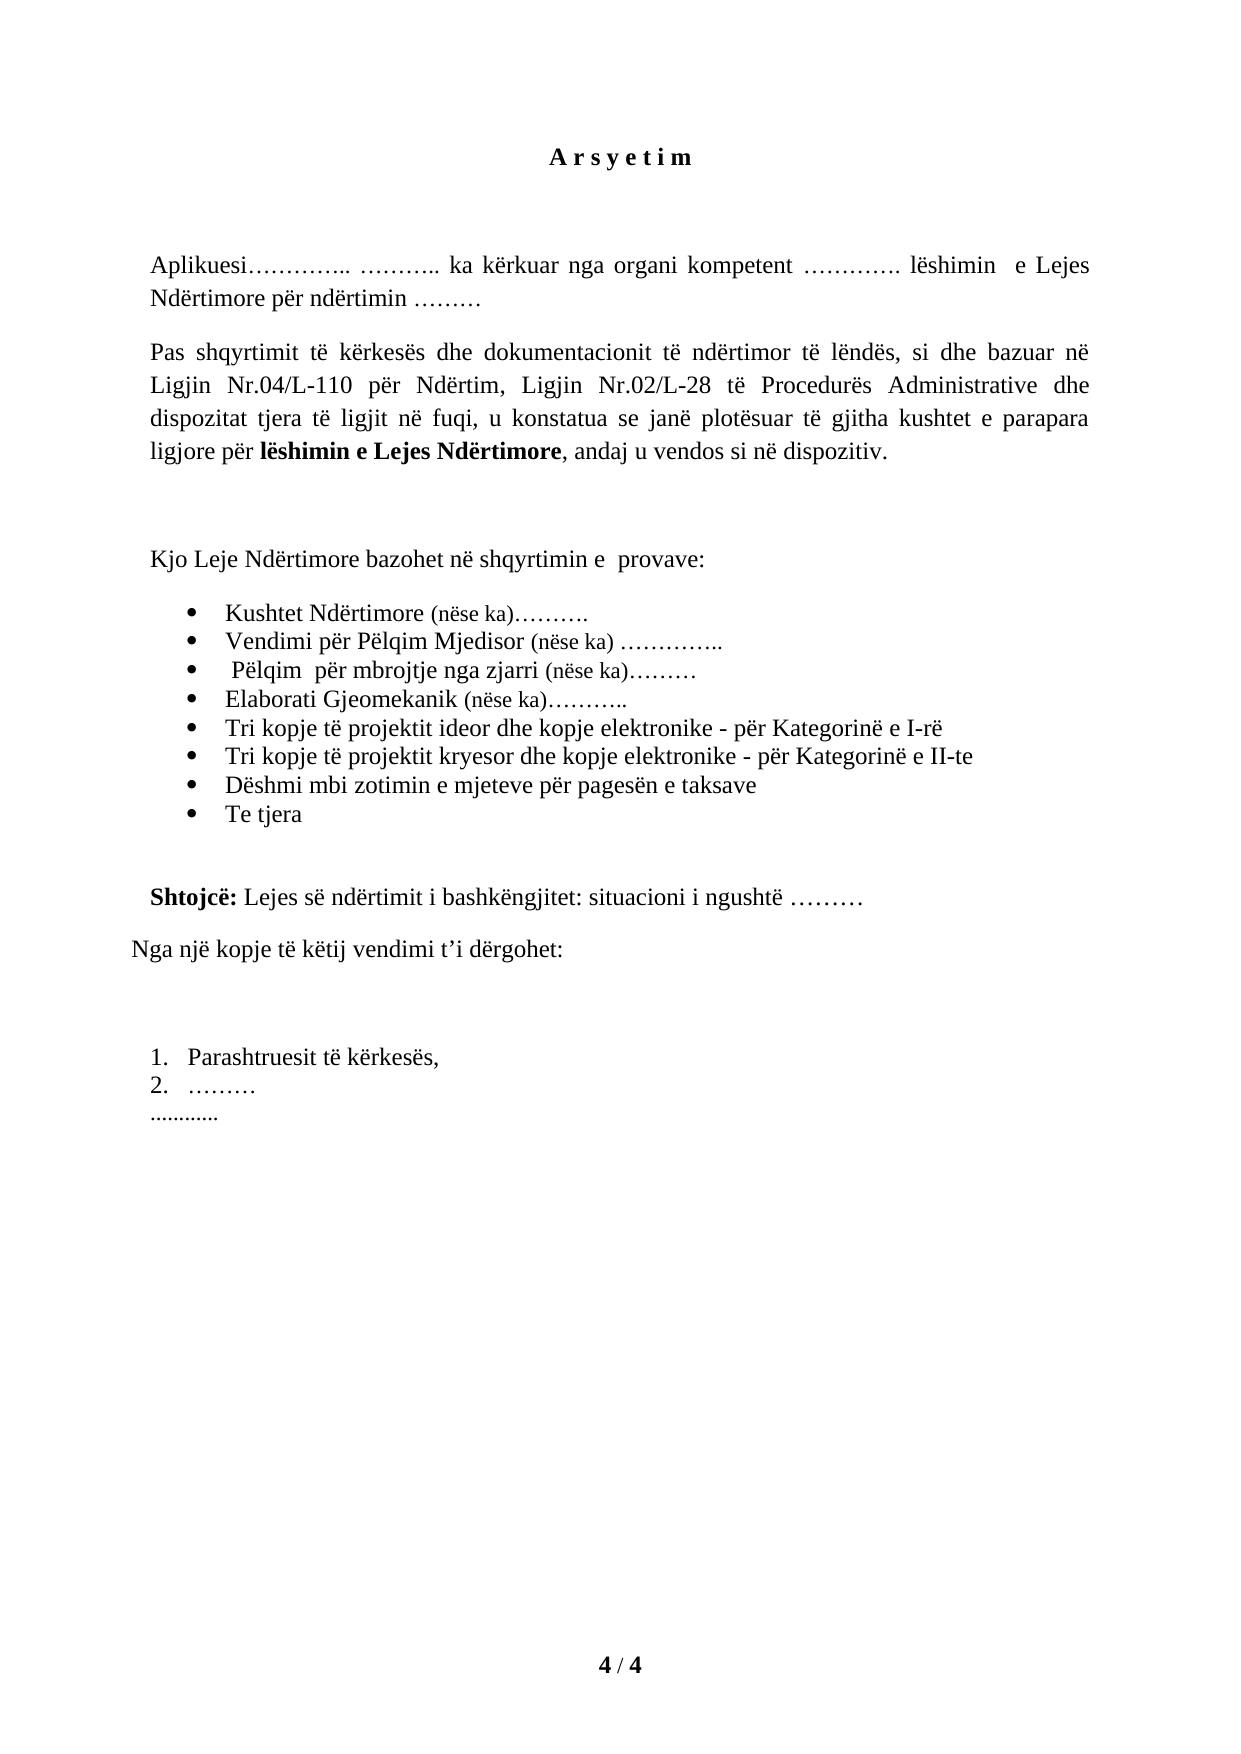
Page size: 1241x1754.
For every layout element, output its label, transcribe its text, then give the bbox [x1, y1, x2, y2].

list Vendimi për Pëlqim Mjedisor [187, 626, 1090, 655]
text Shtojcë: Lejes së ndërtimit i bashkëngjitet: situacioni i ngushtë ……… [150, 882, 1090, 910]
list Parashtruesit të kërkesës, [150, 1042, 1090, 1070]
list Tri kopje të projektit kryesor dhe kopje elektronike - për Kategorinë e II-te [187, 741, 1090, 770]
text Nga një kopje të këtij vendimi t’i dërgohet: [131, 934, 1090, 963]
text Aplikuesi ka kërkuar nga organi kompetent lëshimin e Lejes Ndërtimore për ndërtimin [150, 250, 1090, 312]
list Pëlqim për mbrojtje nga zjarri [187, 655, 1090, 684]
list Dëshmi mbi zotimin e mjeteve për pagesën e taksave [187, 770, 1090, 799]
list Te tjera [187, 799, 1090, 828]
list Elaborati Gjeomekanik [187, 684, 1090, 713]
list Kushtet Ndërtimore [187, 598, 1090, 626]
text Kjo Leje Ndërtimore bazohet në shqyrtimin e provave: [150, 544, 1090, 573]
list Tri kopje të projektit ideor dhe kopje elektronike - për Kategorinë e I-rë [187, 713, 1090, 741]
text A r s y e t i m [150, 142, 1090, 171]
text Pas shqyrtimit të kërkesës dhe dokumentacionit të ndërtimor të lëndës, si dhe bazuar në Ligjin Nr.04/L-110 për Ndërtim, Ligjin Nr.02/L-28 të Procedurës Administrative dhe dispozitat tjera të ligjit në fuqi, u konstatua se janë plotësuar të gjitha kushtet e parapara ligjore për lëshimin e Lejes Ndërtimore, andaj u vendos si në dispozitiv. [150, 337, 1090, 465]
